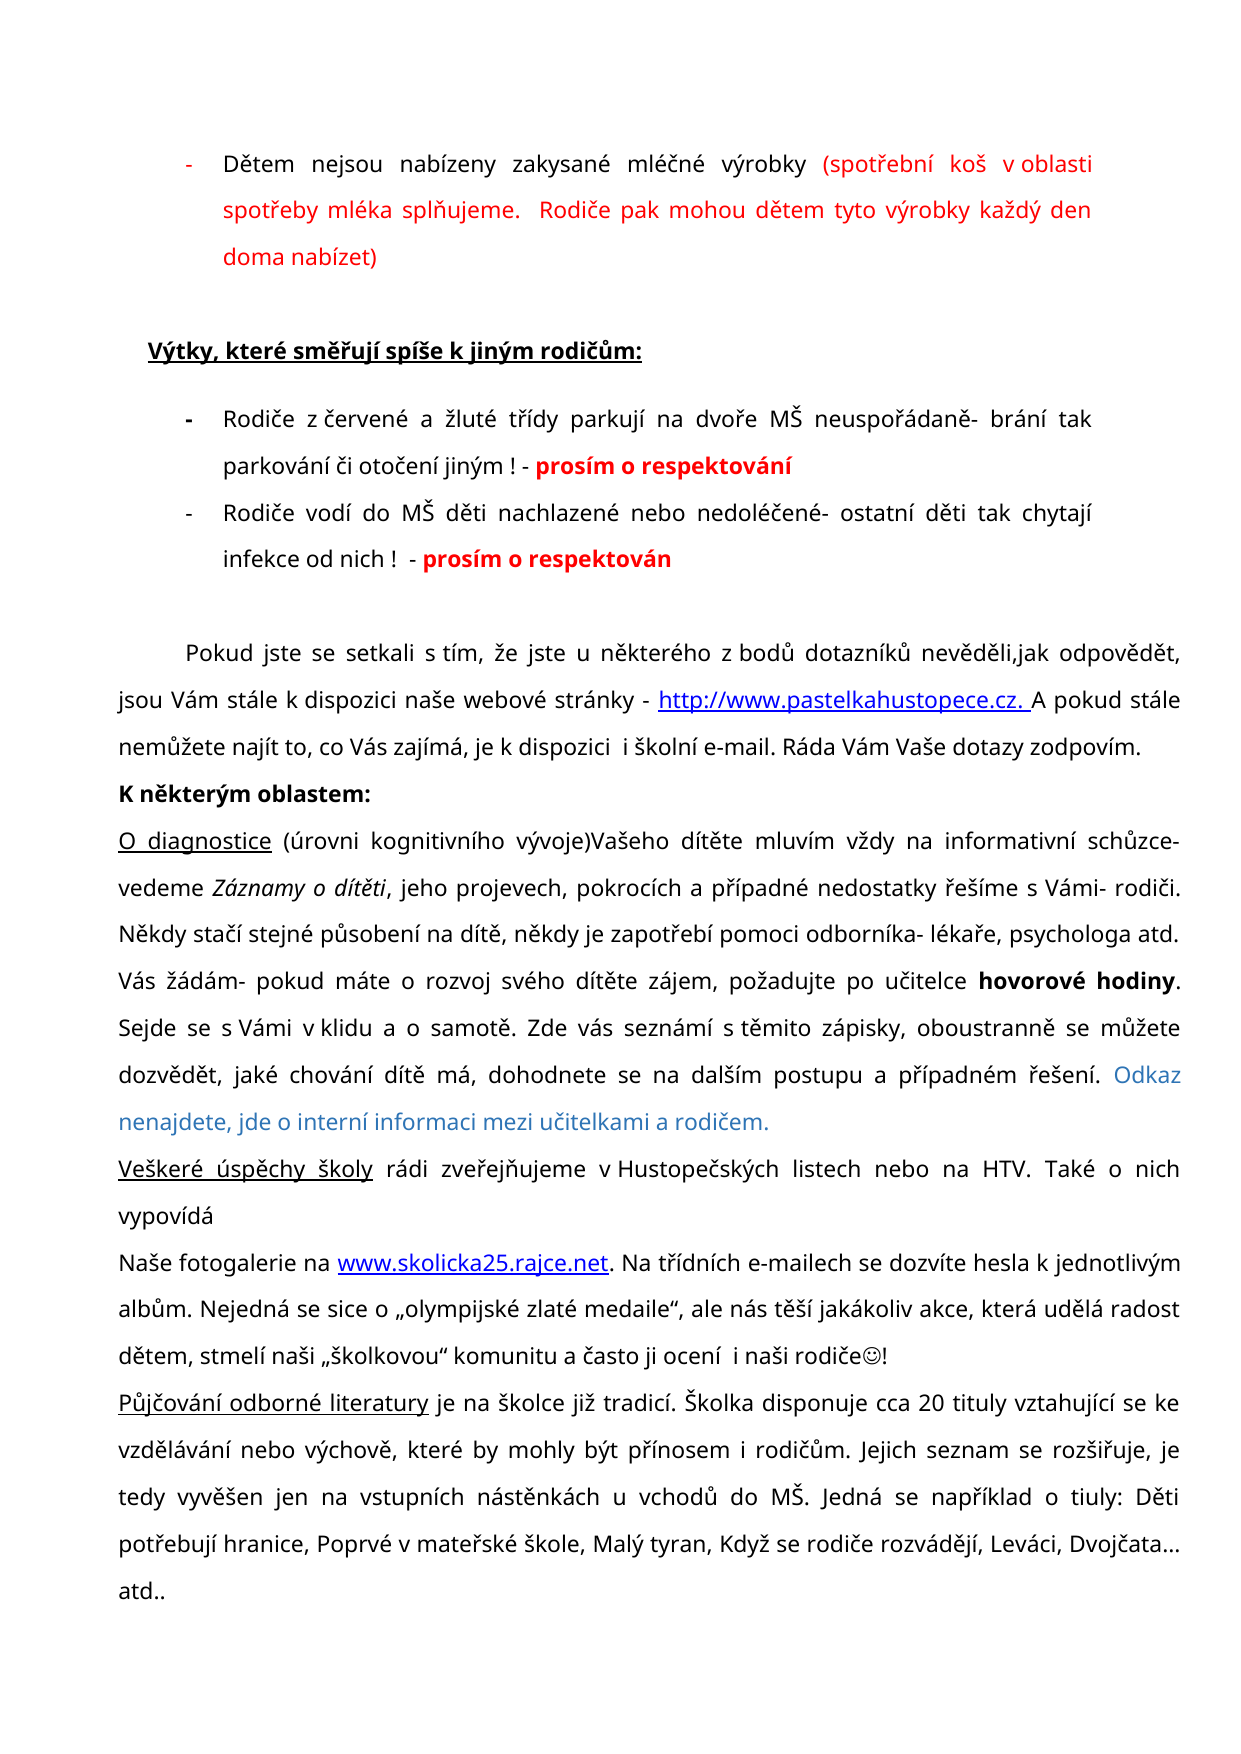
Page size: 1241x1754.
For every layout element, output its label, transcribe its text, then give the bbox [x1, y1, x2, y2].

list Dětem nejsou nabízeny zakysané mléčné výrobky (spotřební koš v oblasti spotřeby mléka splňujeme. Rodiče pak mohou dětem tyto výrobky každý den doma nabízet) [185, 148, 1093, 273]
list Rodiče z červené a žluté třídy parkují na dvoře MŠ neuspořádaně- brání tak parkování či otočení jiným ! - prosím o respektování [185, 403, 1093, 481]
text Půjčování odborné literatury je na školce již tradicí. Školka disponuje cca 20 tituly vztahující se ke vzdělávání nebo výchově, které by mohly být přínosem i rodičům. Jejich seznam se rozšiřuje, je tedy vyvěšen jen na vstupních nástěnkách u vchodů do MŠ. Jedná se například o tiuly: Děti potřebují hranice, Poprvé v mateřské škole, Malý tyran, Když se rodiče rozvádějí, Leváci, Dvojčata…atd.. [118, 1387, 1181, 1606]
list Rodiče vodí do MŠ děti nachlazené nebo nedoléčené- ostatní děti tak chytají infekce od nich ! - prosím o respektován [185, 497, 1093, 575]
text Výtky, které směřují spíše k jiným rodičům: [148, 335, 1093, 366]
text Veškeré úspěchy školy rádi zveřejňujeme v Hustopečských listech nebo na HTV. Také o nich vypovídá [118, 1153, 1181, 1231]
text Pokud jste se setkali s tím, že jste u některého z bodů dotazníků nevěděli,jak odpovědět, jsou Vám stále k dispozici naše webové stránky - http://www.pastelkahustopece.cz. A pokud stále nemůžete najít to, co Vás zajímá, je k dispozici i školní e-mail. Ráda Vám Vaše dotazy zodpovím. [118, 637, 1181, 762]
text Naše fotogalerie na www.skolicka25.rajce.net. Na třídních e-mailech se dozvíte hesla k jednotlivým albům. Nejedná se sice o „olympijské zlaté medaile“, ale nás těší jakákoliv akce, která udělá radost dětem, stmelí naši „školkovou“ komunitu a často ji ocení i naši rodiče! [118, 1247, 1181, 1372]
text K některým oblastem: [118, 778, 1181, 809]
text O diagnostice (úrovni kognitivního vývoje)Vašeho dítěte mluvím vždy na informativní schůzce- vedeme Záznamy o dítěti, jeho projevech, pokrocích a případné nedostatky řešíme s Vámi- rodiči. Někdy stačí stejné působení na dítě, někdy je zapotřebí pomoci odborníka- lékaře, psychologa atd. Vás žádám- pokud máte o rozvoj svého dítěte zájem, požadujte po učitelce hovorové hodiny. Sejde se s Vámi v klidu a o samotě. Zde vás seznámí s těmito zápisky, oboustranně se můžete dozvědět, jaké chování dítě má, dohodnete se na dalším postupu a případném řešení. Odkaz nenajdete, jde o interní informaci mezi učitelkami a rodičem. [118, 825, 1181, 1137]
